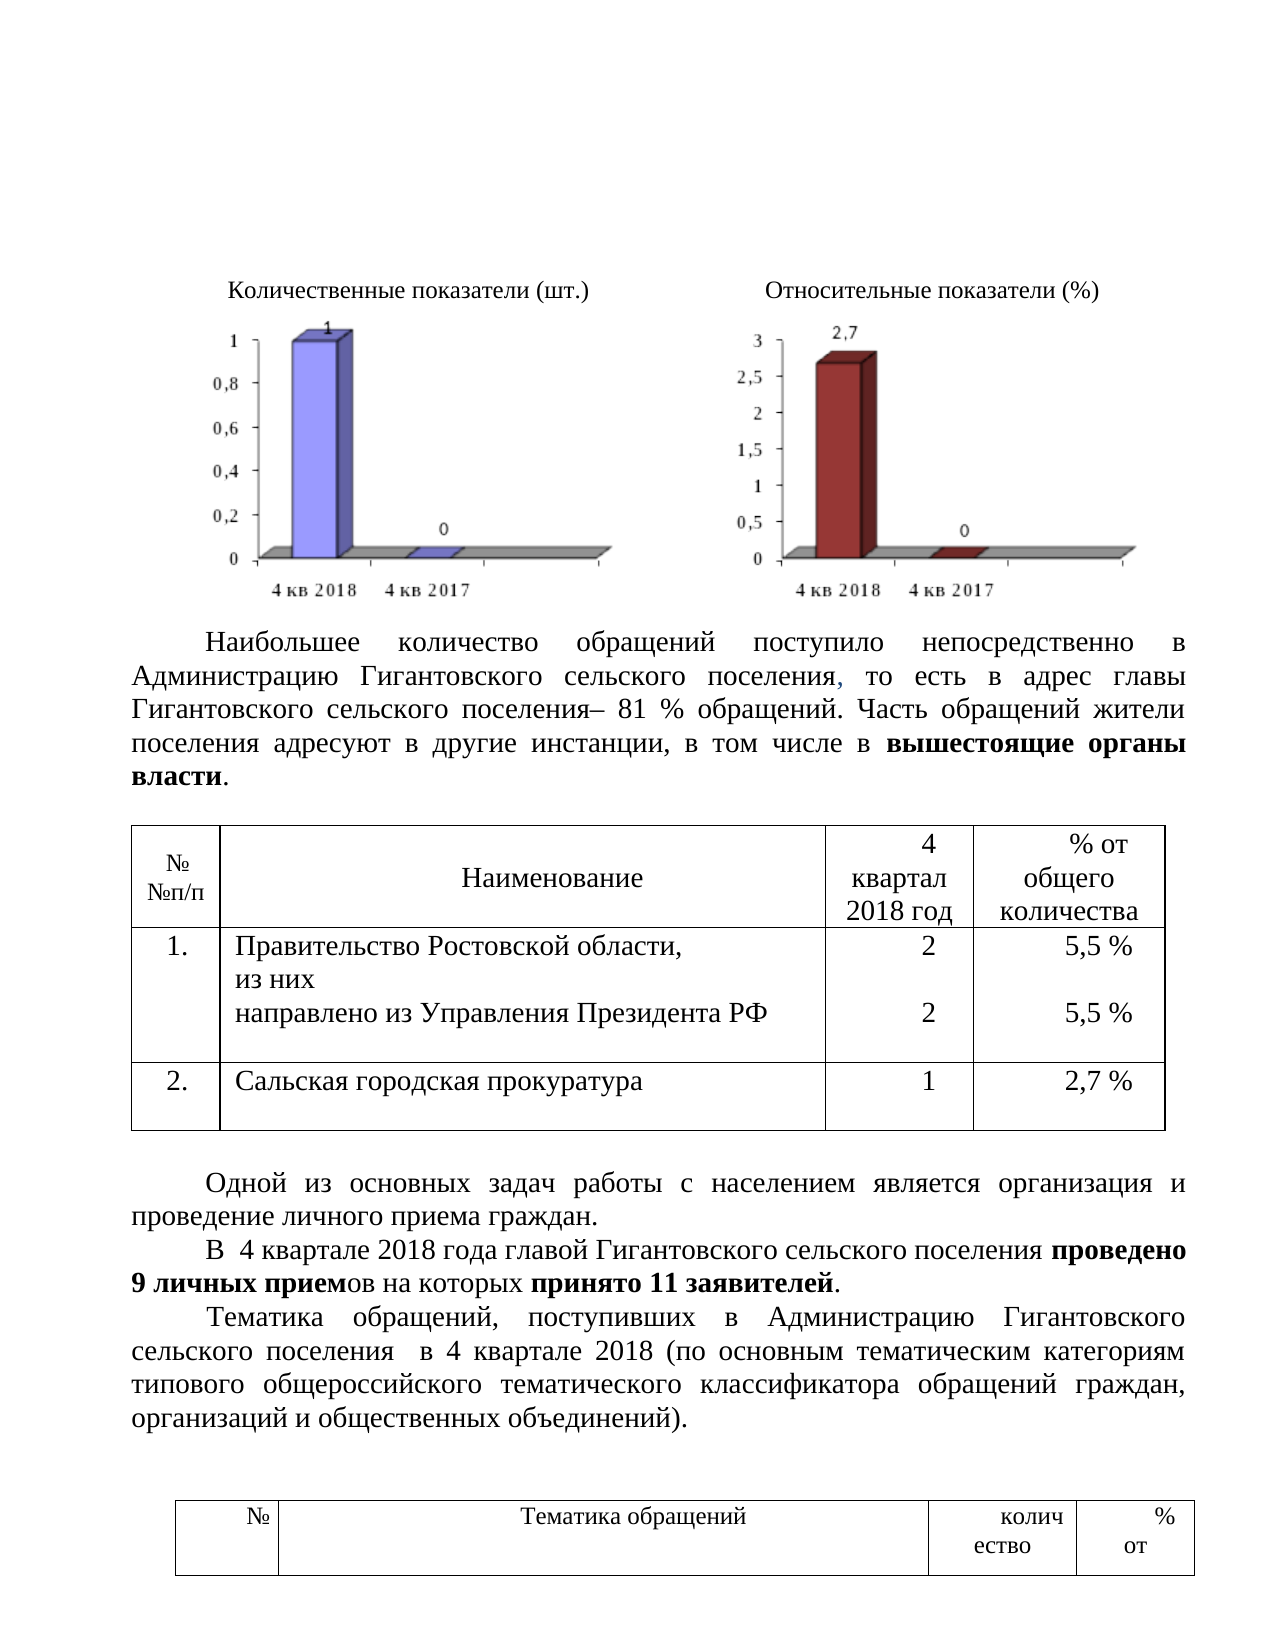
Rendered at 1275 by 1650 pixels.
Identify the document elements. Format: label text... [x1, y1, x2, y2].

table_cell [132, 928, 219, 1062]
text Тематика обращений, поступивших в Администрацию Гигантовского сельского поселения в 4 квартале 2018 (по основным тематическим категориям типового общероссийского тематического классификатора обращений граждан, организаций и общественных объединений). [131, 1299, 1186, 1433]
table_cell 1 [826, 1063, 973, 1130]
table_header № [176, 1501, 278, 1575]
table_header % от общего количества [974, 826, 1164, 927]
table_header Количественные показатели (шт.) [146, 275, 670, 304]
table_cell [146, 304, 670, 624]
table_cell [132, 1063, 219, 1130]
text Одной из основных задач работы с населением является организация и проведение личного приема граждан. [131, 1165, 1186, 1232]
table_cell 2,7 % [974, 1063, 1164, 1130]
table_cell 5,5 % 5,5 % [974, 928, 1164, 1062]
table_cell Правительство Ростовской области, из них направлено из Управления Президента РФ [221, 928, 825, 1062]
table_cell 2 2 [826, 928, 973, 1062]
table_header количество [929, 1501, 1076, 1575]
text Наибольшее количество обращений поступило непосредственно в Администрацию Гигантовского сельского поселения, то есть в адрес главы Гигантовского сельского поселения– 81 % обращений. Часть обращений жители поселения адресуют в другие инстанции, в том числе в вышестоящие органы власти. [131, 624, 1186, 792]
table_cell Сальская городская прокуратура [221, 1063, 825, 1130]
table_header Относительные показатели (%) [670, 275, 1194, 304]
table_header Тематика обращений [279, 1501, 928, 1575]
table_header №№п/п [132, 826, 219, 927]
text В 4 квартале 2018 года главой Гигантовского сельского поселения проведено 9 личных приемов на которых принято 11 заявителей. [131, 1232, 1186, 1299]
table_header Наименование [221, 826, 825, 927]
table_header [1077, 1501, 1194, 1575]
table_header 4 квартал 2018 год [826, 826, 973, 927]
table_cell [670, 304, 1194, 624]
